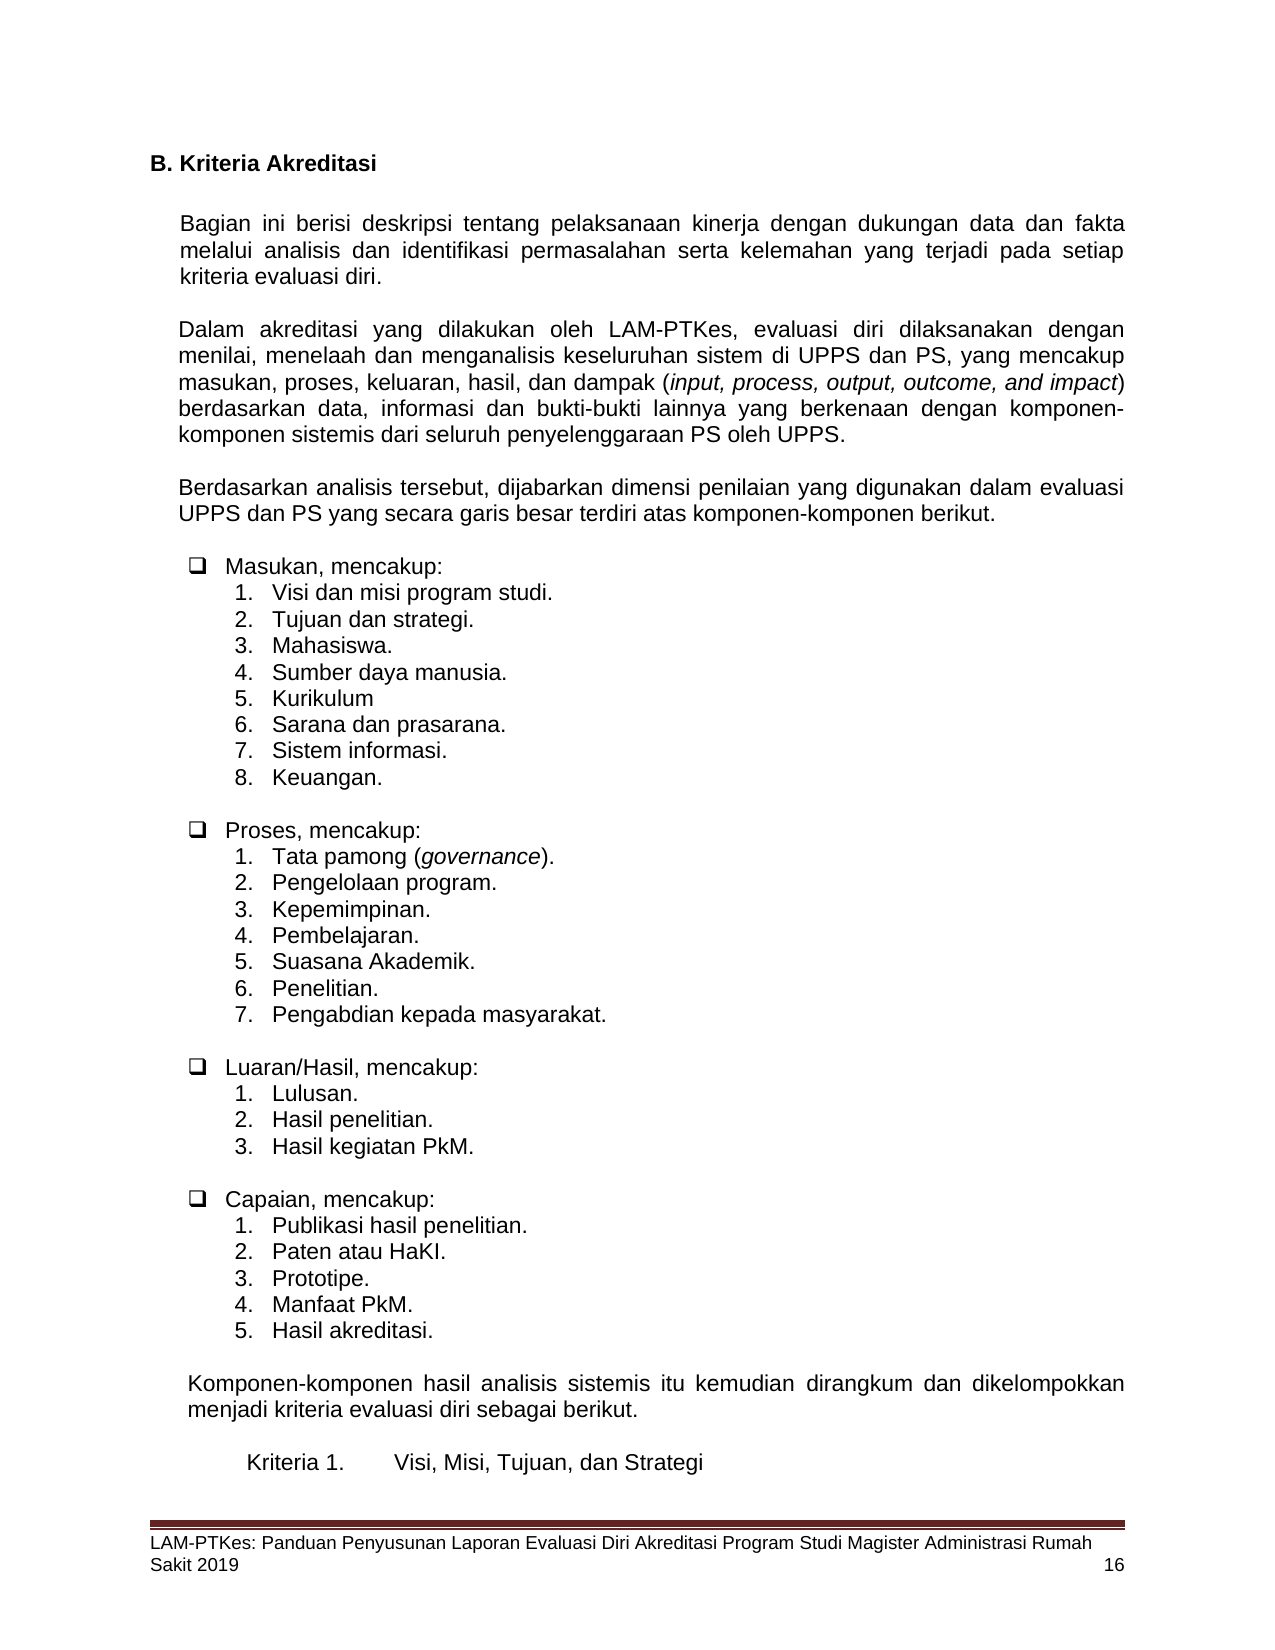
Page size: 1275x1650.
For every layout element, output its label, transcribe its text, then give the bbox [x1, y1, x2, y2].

list Mahasiswa. [234, 632, 1125, 658]
list Visi dan misi program studi. [234, 579, 1125, 606]
list Penelitian. [234, 975, 1125, 1001]
list Prototipe. [234, 1264, 1125, 1291]
list Proses, mencakup: [187, 817, 1125, 843]
list Masukan, mencakup: [187, 553, 1125, 579]
list Hasil kegiatan PkM. [234, 1133, 1125, 1159]
list Publikasi hasil penelitian. [234, 1212, 1125, 1238]
list Tata pamong (governance). [234, 843, 1125, 869]
list Keuangan. [234, 764, 1125, 790]
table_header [383, 1449, 1062, 1500]
list Pengabdian kepada masyarakat. [234, 1001, 1125, 1027]
list Pengelolaan program. [234, 869, 1125, 896]
text Dalam akreditasi yang dilakukan oleh LAM-PTKes, evaluasi diri dilaksanakan dengan menilai, menelaah dan menganalisis keseluruhan sistem di UPPS dan PS, yang mencakup masukan, proses, keluaran, hasil, dan dampak (input, process, output, outcome, and impact) berdasarkan data, informasi dan bukti-bukti lainnya yang berkenaan dengan komponen-komponen sistemis dari seluruh penyelenggaraan PS oleh UPPS. [178, 316, 1125, 448]
list Hasil akreditasi. [234, 1317, 1125, 1344]
text Komponen-komponen hasil analisis sistemis itu kemudian dirangkum dan dikelompokkan menjadi kriteria evaluasi diri sebagai berikut. [187, 1370, 1125, 1423]
list Pembelajaran. [234, 922, 1125, 948]
list Lulusan. [234, 1080, 1125, 1106]
text Bagian ini berisi deskripsi tentang pelaksanaan kinerja dengan dukungan data dan fakta melalui analisis dan identifikasi permasalahan serta kelemahan yang terjadi pada setiap kriteria evaluasi diri. [179, 210, 1125, 289]
list Paten atau HaKI. [234, 1238, 1125, 1264]
list Capaian, mencakup: [187, 1186, 1125, 1212]
list Suasana Akademik. [234, 948, 1125, 975]
text Berdasarkan analisis tersebut, dijabarkan dimensi penilaian yang digunakan dalam evaluasi UPPS dan PS yang secara garis besar terdiri atas komponen-komponen berikut. [178, 474, 1125, 527]
list Tujuan dan strategi. [234, 606, 1125, 632]
list Manfaat PkM. [234, 1291, 1125, 1317]
list Hasil penelitian. [234, 1106, 1125, 1133]
list Luaran/Hasil, mencakup: [187, 1054, 1125, 1080]
list Sistem informasi. [234, 737, 1125, 764]
list Sumber daya manusia. [234, 658, 1125, 685]
list Sarana dan prasarana. [234, 711, 1125, 737]
list Kepemimpinan. [234, 896, 1125, 922]
list Kurikulum [234, 685, 1125, 711]
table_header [235, 1449, 383, 1500]
subtitle B. Kriteria Akreditasi [150, 150, 1125, 176]
